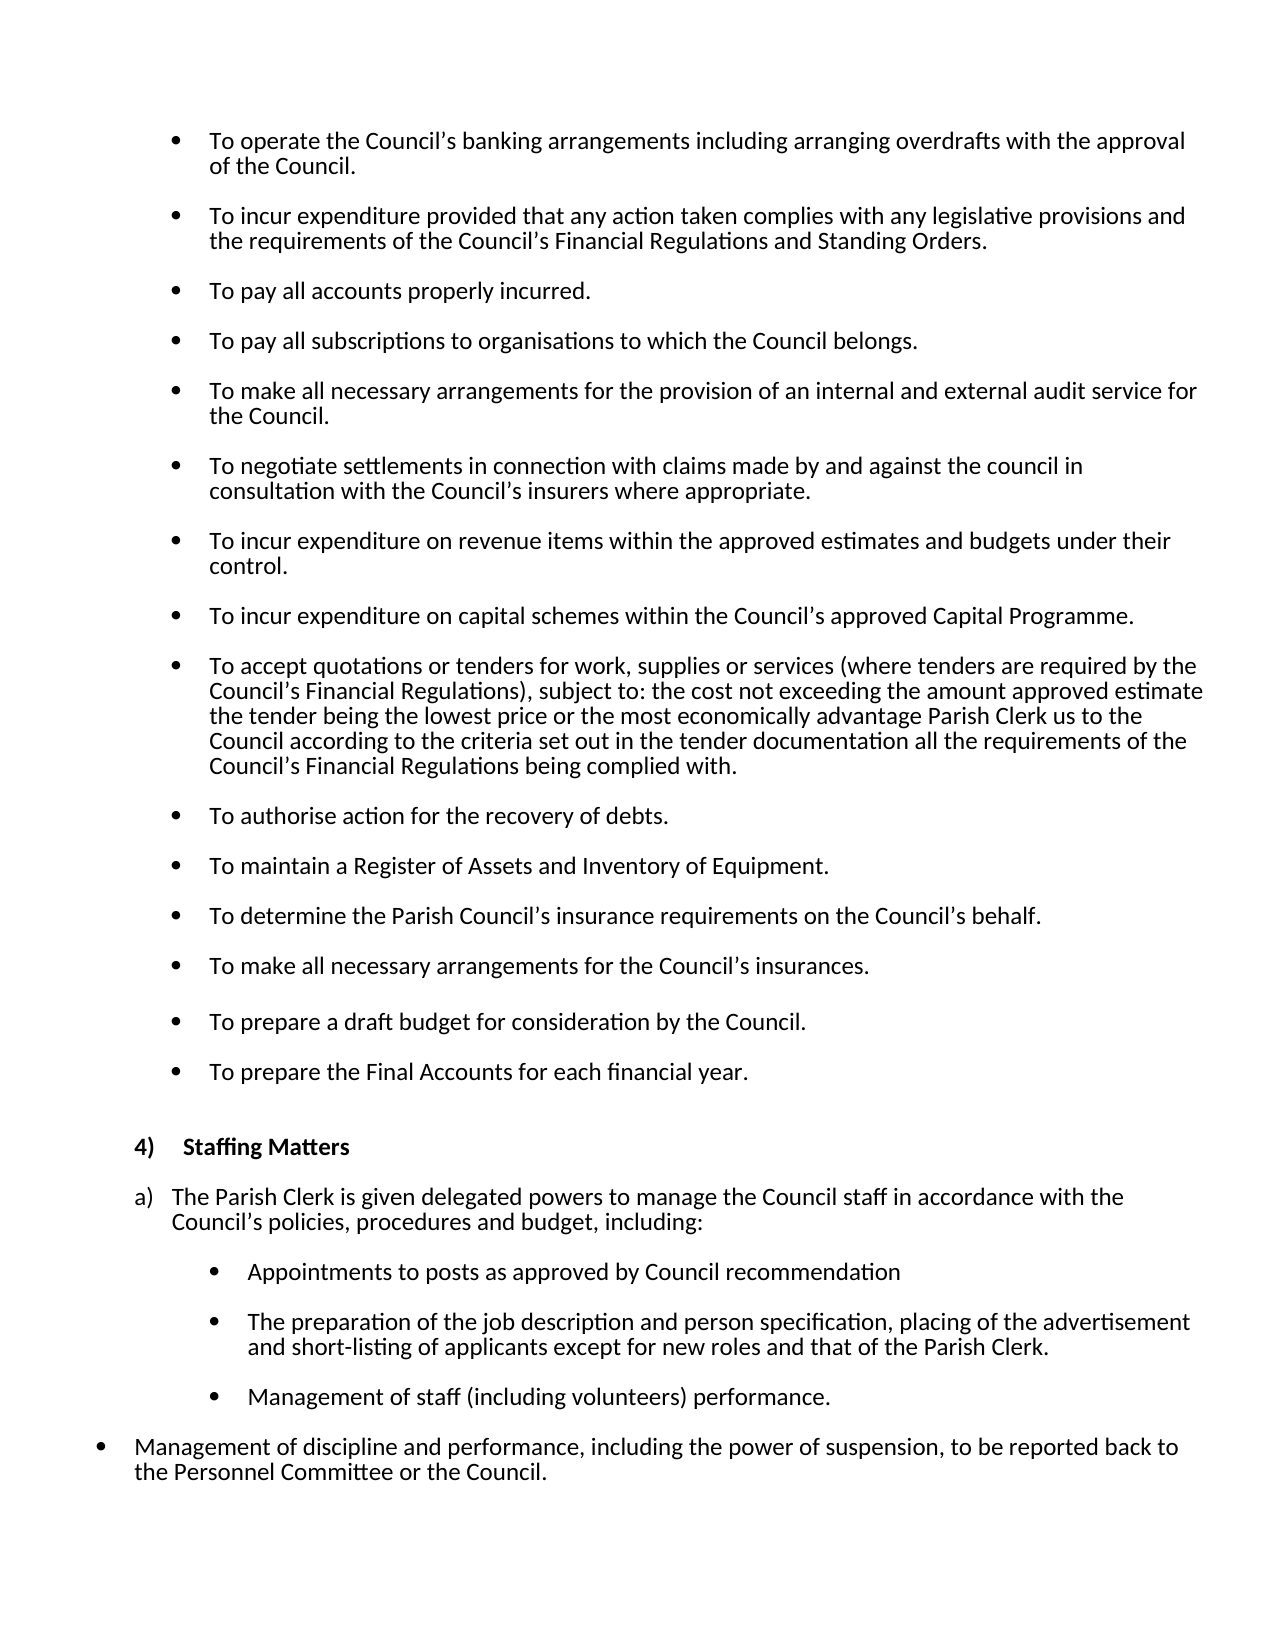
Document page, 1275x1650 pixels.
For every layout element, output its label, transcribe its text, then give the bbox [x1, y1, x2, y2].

list To determine the Parish Council’s insurance requirements on the Council’s behalf. [172, 904, 1207, 929]
list Staffing Matters [134, 1136, 1207, 1161]
list To negotiate settlements in connection with claims made by and against the council in consultation with the Council’s insurers where appropriate. [172, 454, 1207, 504]
list The preparation of the job description and person specification, placing of the advertisement and short-listing of applicants except for new roles and that of the Parish Clerk. [210, 1311, 1207, 1361]
list To pay all subscriptions to organisations to which the Council belongs. [172, 329, 1207, 354]
list To maintain a Register of Assets and Inventory of Equipment. [172, 854, 1207, 879]
list To make all necessary arrangements for the provision of an internal and external audit service for the Council. [172, 379, 1207, 429]
list the tender being the lowest price or the most economically advantage Parish Clerk us to the Council according to the criteria set out in the tender documentation all the requirements of the Council’s Financial Regulations being complied with. [209, 704, 1207, 779]
list To incur expenditure on revenue items within the approved estimates and budgets under their control. [172, 529, 1207, 579]
list To prepare the Final Accounts for each financial year. [172, 1061, 1207, 1086]
list To prepare a draft budget for consideration by the Council. [172, 1011, 1207, 1036]
list To authorise action for the recovery of debts. [172, 804, 1207, 829]
list Management of discipline and performance, including the power of suspension, to be reported back to the Personnel Committee or the Council. [97, 1436, 1207, 1486]
list To make all necessary arrangements for the Council’s insurances. [172, 954, 1207, 979]
list Appointments to posts as approved by Council recommendation [210, 1261, 1207, 1286]
list To operate the Council’s banking arrangements including arranging overdrafts with the approval of the Council. [172, 129, 1207, 179]
list To incur expenditure on capital schemes within the Council’s approved Capital Programme. [172, 604, 1207, 629]
list The Parish Clerk is given delegated powers to manage the Council staff in accordance with the Council’s policies, procedures and budget, including: [134, 1186, 1207, 1236]
list To pay all accounts properly incurred. [172, 279, 1207, 304]
list Management of staff (including volunteers) performance. [210, 1386, 1207, 1411]
list To accept quotations or tenders for work, supplies or services (where tenders are required by the Council’s Financial Regulations), subject to: the cost not exceeding the amount approved estimate [172, 654, 1207, 704]
list To incur expenditure provided that any action taken complies with any legislative provisions and the requirements of the Council’s Financial Regulations and Standing Orders. [172, 204, 1207, 254]
